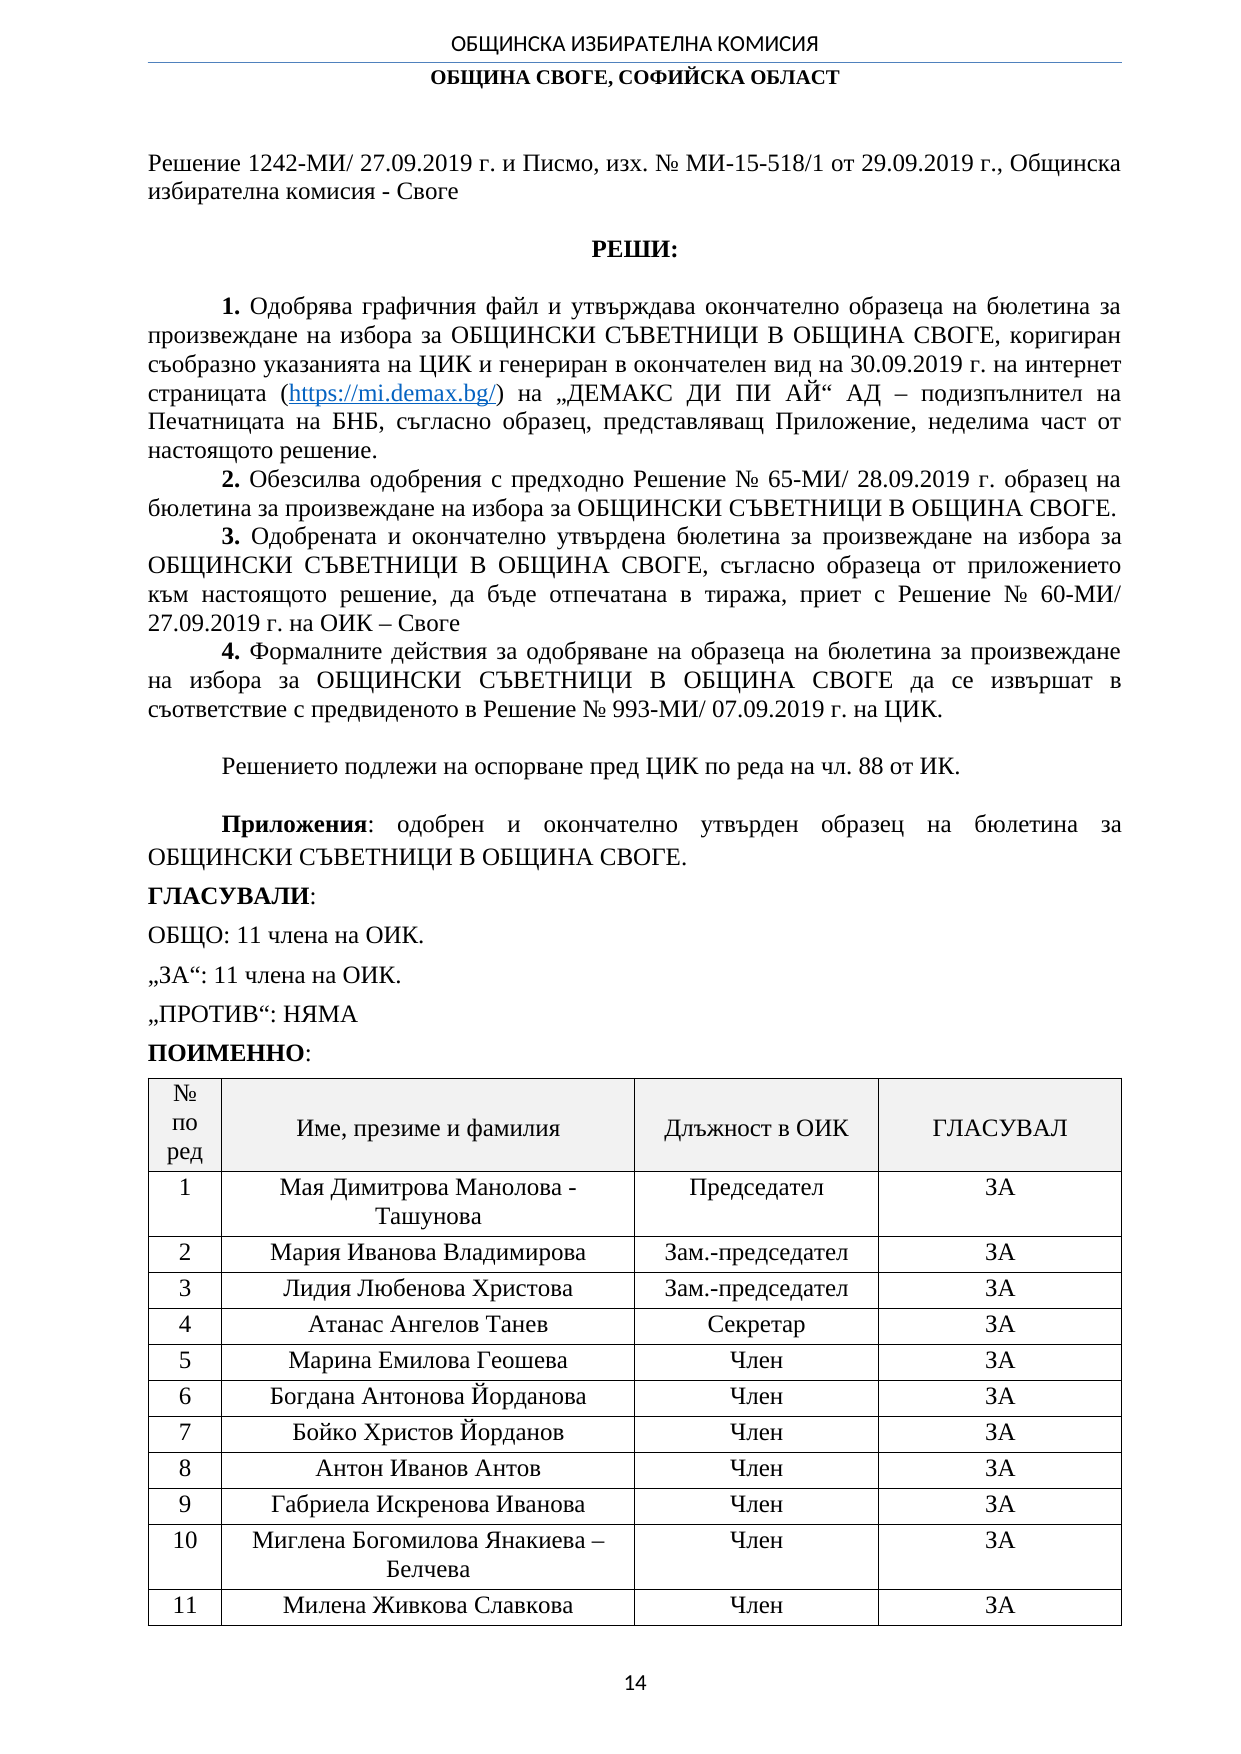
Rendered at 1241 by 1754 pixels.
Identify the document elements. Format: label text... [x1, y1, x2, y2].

table_cell Миглена Богомилова Янакиева – Белчева [222, 1525, 634, 1589]
table_cell ЗА [879, 1453, 1121, 1488]
table_cell ЗА [879, 1273, 1121, 1308]
table_cell 2 [149, 1237, 221, 1272]
table_cell 10 [149, 1525, 221, 1589]
table_cell 11 [149, 1590, 221, 1625]
table_header Име, презиме и фамилия [222, 1079, 634, 1171]
table_cell 9 [149, 1489, 221, 1524]
text 4. Формалните действия за одобряване на образеца на бюлетина за произвеждане на избора за ОБЩИНСКИ СЪВЕТНИЦИ В ОБЩИНА СВОГЕ да се извършат в съответствие с предвиденото в Решение № 993-МИ/ 07.09.2019 г. на ЦИК. [148, 636, 1122, 723]
table_cell Председател [635, 1172, 878, 1236]
table_cell Лидия Любенова Христова [222, 1273, 634, 1308]
table_cell Зам.-председател [635, 1273, 878, 1308]
text ГЛАСУВАЛИ: [148, 881, 1122, 910]
table_cell Секретар [635, 1309, 878, 1344]
table_cell Антон Иванов Антов [222, 1453, 634, 1488]
table_cell Богдана Антонова Йорданова [222, 1381, 634, 1416]
table_cell Член [635, 1417, 878, 1452]
table_header ГЛАСУВАЛ [879, 1079, 1121, 1171]
table_cell Член [635, 1381, 878, 1416]
text „ЗА“: 11 члена на ОИК. [148, 960, 1122, 988]
table_cell 3 [149, 1273, 221, 1308]
table_cell Атанас Ангелов Танев [222, 1309, 634, 1344]
table_cell ЗА [879, 1525, 1121, 1589]
table_cell 7 [149, 1417, 221, 1452]
text 3. Одобрената и окончателно утвърдена бюлетина за произвеждане на избора за ОБЩИНСКИ СЪВЕТНИЦИ В ОБЩИНА СВОГЕ, съгласно образеца от приложението към настоящото решение, да бъде отпечатана в тиража, приет с Решение № 60-МИ/ 27.09.2019 г. на ОИК – Своге [148, 521, 1122, 636]
table_cell Мая Димитрова Манолова - Ташунова [222, 1172, 634, 1236]
text 2. Обезсилва одобрения с предходно Решение № 65-МИ/ 28.09.2019 г. образец на бюлетина за произвеждане на избора за ОБЩИНСКИ СЪВЕТНИЦИ В ОБЩИНА СВОГЕ. [148, 464, 1122, 521]
text Приложения: одобрен и окончателно утвърден образец на бюлетина за ОБЩИНСКИ СЪВЕТНИЦИ В ОБЩИНА СВОГЕ. [148, 809, 1122, 871]
table_cell ЗА [879, 1345, 1121, 1380]
table_cell Марина Емилова Геошева [222, 1345, 634, 1380]
text РЕШИ: [148, 234, 1122, 263]
table_cell 8 [149, 1453, 221, 1488]
table_cell Габриела Искренова Иванова [222, 1489, 634, 1524]
table_cell ЗА [879, 1237, 1121, 1272]
table_header Длъжност в ОИК [635, 1079, 878, 1171]
table_header № по ред [149, 1079, 221, 1171]
table_cell ЗА [879, 1417, 1121, 1452]
table_cell Милена Живкова Славкова [222, 1590, 634, 1625]
text ОБЩО: 11 члена на ОИК. [148, 920, 1122, 949]
text 1. Одобрява графичния файл и утвърждава окончателно образеца на бюлетина за произвеждане на избора за ОБЩИНСКИ СЪВЕТНИЦИ В ОБЩИНА СВОГЕ, коригиран съобразно указанията на ЦИК и генериран в окончателен вид на 30.09.2019 г. на интернет страницата (https://mi.demax.bg/) на „ДЕМАКС ДИ ПИ АЙ“ АД – подизпълнител на Печатницата на БНБ, съгласно образец, представляващ Приложение, неделима част от настоящото решение. [148, 291, 1122, 464]
table_cell ЗА [879, 1309, 1121, 1344]
table_cell Мария Иванова Владимирова [222, 1237, 634, 1272]
table_cell Зам.-председател [635, 1237, 878, 1272]
table_cell Член [635, 1590, 878, 1625]
text ПОИМЕННО: [148, 1038, 1122, 1067]
table_cell ЗА [879, 1489, 1121, 1524]
table_cell 5 [149, 1345, 221, 1380]
table_cell ЗА [879, 1381, 1121, 1416]
table_cell ЗА [879, 1590, 1121, 1625]
table_cell 6 [149, 1381, 221, 1416]
table_cell Бойко Христов Йорданов [222, 1417, 634, 1452]
table_cell Член [635, 1345, 878, 1380]
text „ПРОТИВ“: НЯМА [148, 999, 1122, 1028]
table_cell Член [635, 1453, 878, 1488]
table_cell 1 [149, 1172, 221, 1236]
table_cell 4 [149, 1309, 221, 1344]
text Решението подлежи на оспорване пред ЦИК по реда на чл. 88 от ИК. [148, 751, 1122, 780]
table_cell ЗА [879, 1172, 1121, 1236]
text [148, 148, 1122, 205]
table_cell Член [635, 1489, 878, 1524]
table_cell Член [635, 1525, 878, 1589]
